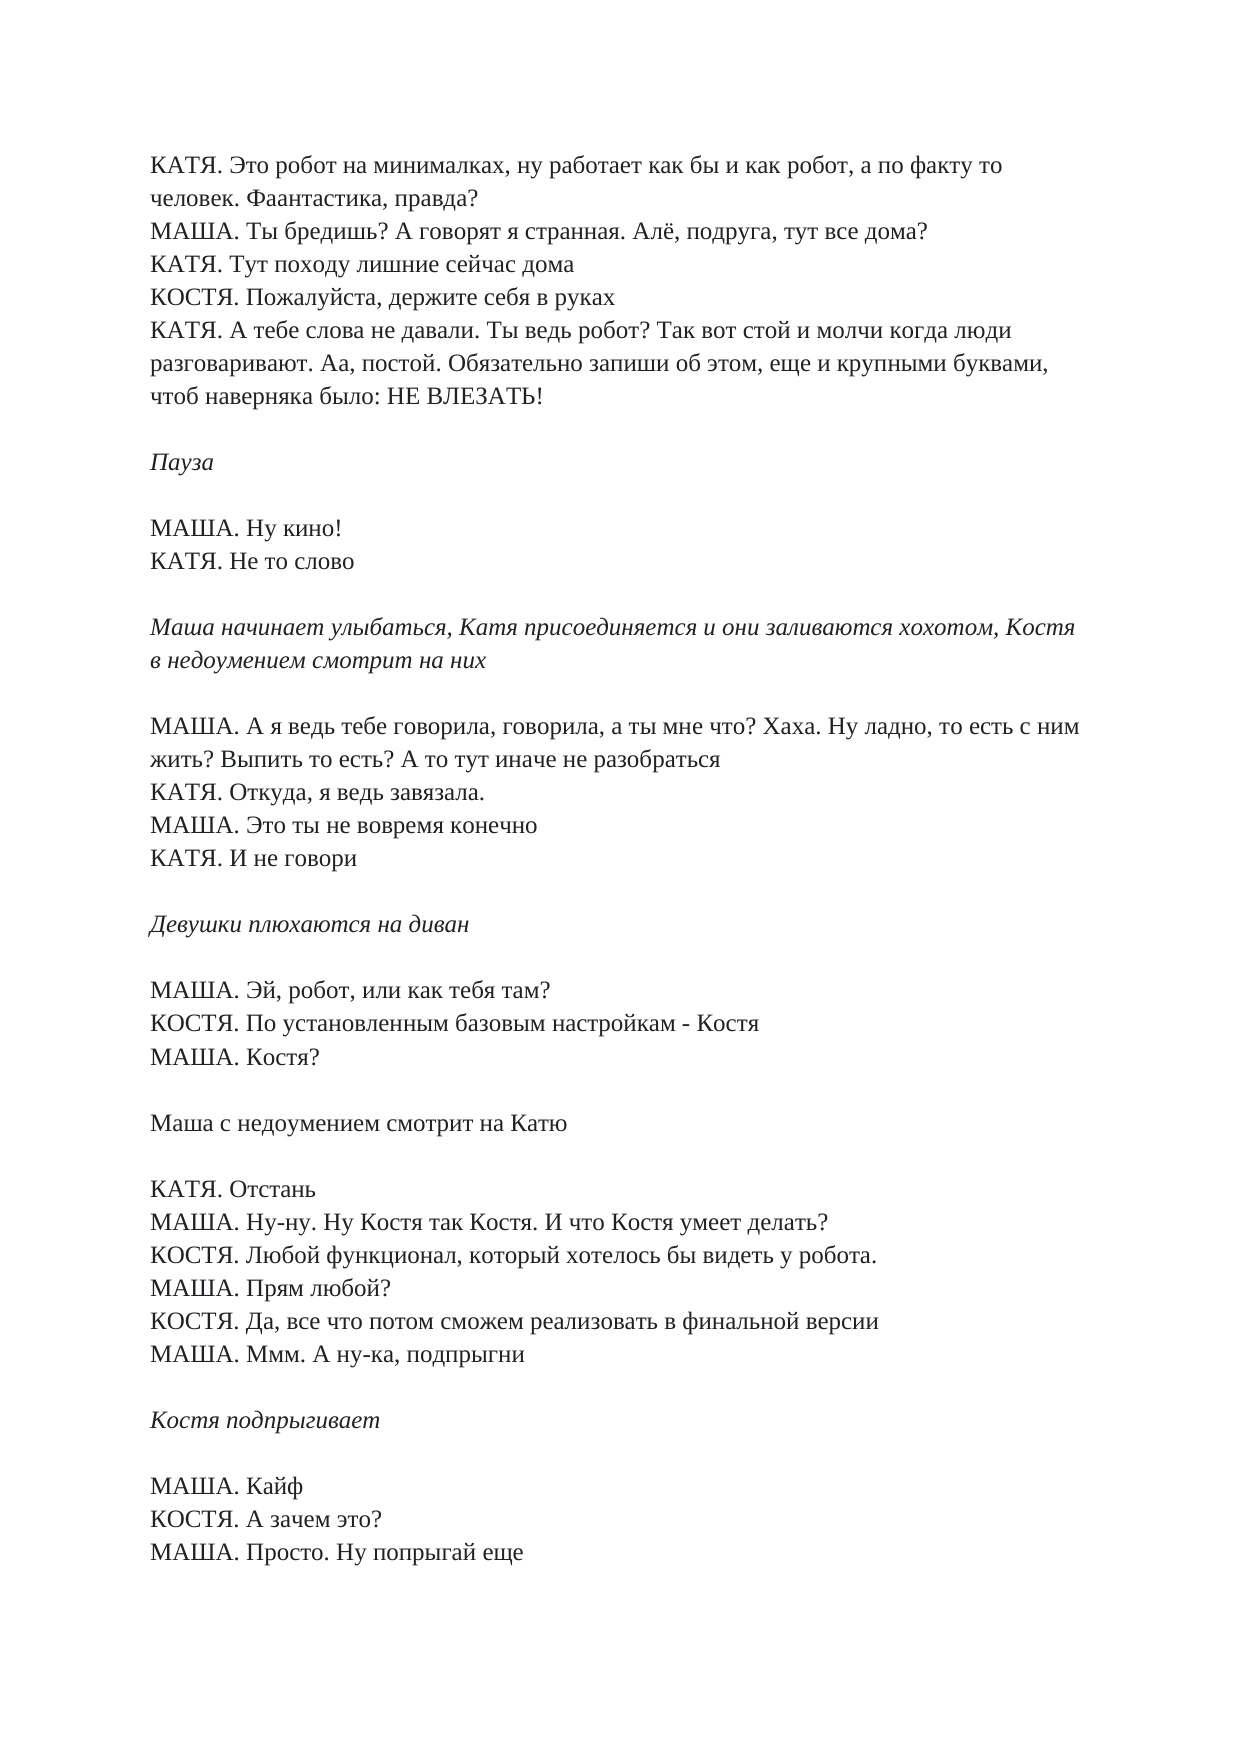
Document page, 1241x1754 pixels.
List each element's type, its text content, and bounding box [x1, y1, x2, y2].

text МАША. А я ведь тебе говорила, говорила, а ты мне что? Хаха. Ну ладно, то есть с ним жить? Выпить то есть? А то тут иначе не разобраться [150, 711, 1090, 773]
text МАША. Костя? [150, 1042, 1090, 1070]
text КАТЯ. Откуда, я ведь завязала. [150, 777, 1090, 806]
text Девушки плюхаются на диван [150, 909, 1090, 938]
text КОСТЯ. Любой функционал, который хотелось бы видеть у робота. [150, 1240, 1090, 1268]
text МАША. Это ты не вовремя конечно [150, 810, 1090, 839]
text Пауза [150, 447, 1090, 476]
text МАША. Ну-ну. Ну Костя так Костя. И что Костя умеет делать? [150, 1207, 1090, 1235]
text КАТЯ. А тебе слова не давали. Ты ведь робот? Так вот стой и молчи когда люди разговаривают. Аа, постой. Обязательно запиши об этом, еще и крупными буквами, чтоб наверняка было: НЕ ВЛЕЗАТЬ! [150, 315, 1090, 410]
text МАША. Ну кино! [150, 513, 1090, 542]
text МАША. Прям любой? [150, 1273, 1090, 1301]
text МАША. Кайф [150, 1471, 1090, 1499]
text Маша начинает улыбаться, Катя присоединяется и они заливаются хохотом, Костя в недоумением смотрит на них [150, 612, 1090, 674]
text КАТЯ. Это робот на минималках, ну работает как бы и как робот, а по факту то человек. Фаантастика, правда? [150, 150, 1090, 212]
text КОСТЯ. А зачем это? [150, 1504, 1090, 1533]
text КАТЯ. Тут походу лишние сейчас дома [150, 249, 1090, 278]
text МАША. Просто. Ну попрыгай еще [150, 1537, 1090, 1566]
text Маша с недоумением смотрит на Катю [150, 1108, 1090, 1136]
text КОСТЯ. Пожалуйста, держите себя в руках [150, 282, 1090, 311]
text МАША. Ммм. А ну-ка, подпрыгни [150, 1339, 1090, 1367]
text Костя подпрыгивает [150, 1405, 1090, 1433]
text МАША. Ты бредишь? А говорят я странная. Алё, подруга, тут все дома? [150, 216, 1090, 245]
text КАТЯ. И не говори [150, 843, 1090, 872]
text КОСТЯ. По установленным базовым настройкам - Костя [150, 1008, 1090, 1037]
text КОСТЯ. Да, все что потом сможем реализовать в финальной версии [150, 1306, 1090, 1334]
text КАТЯ. Не то слово [150, 546, 1090, 575]
text КАТЯ. Отстань [150, 1174, 1090, 1202]
text МАША. Эй, робот, или как тебя там? [150, 976, 1090, 1004]
